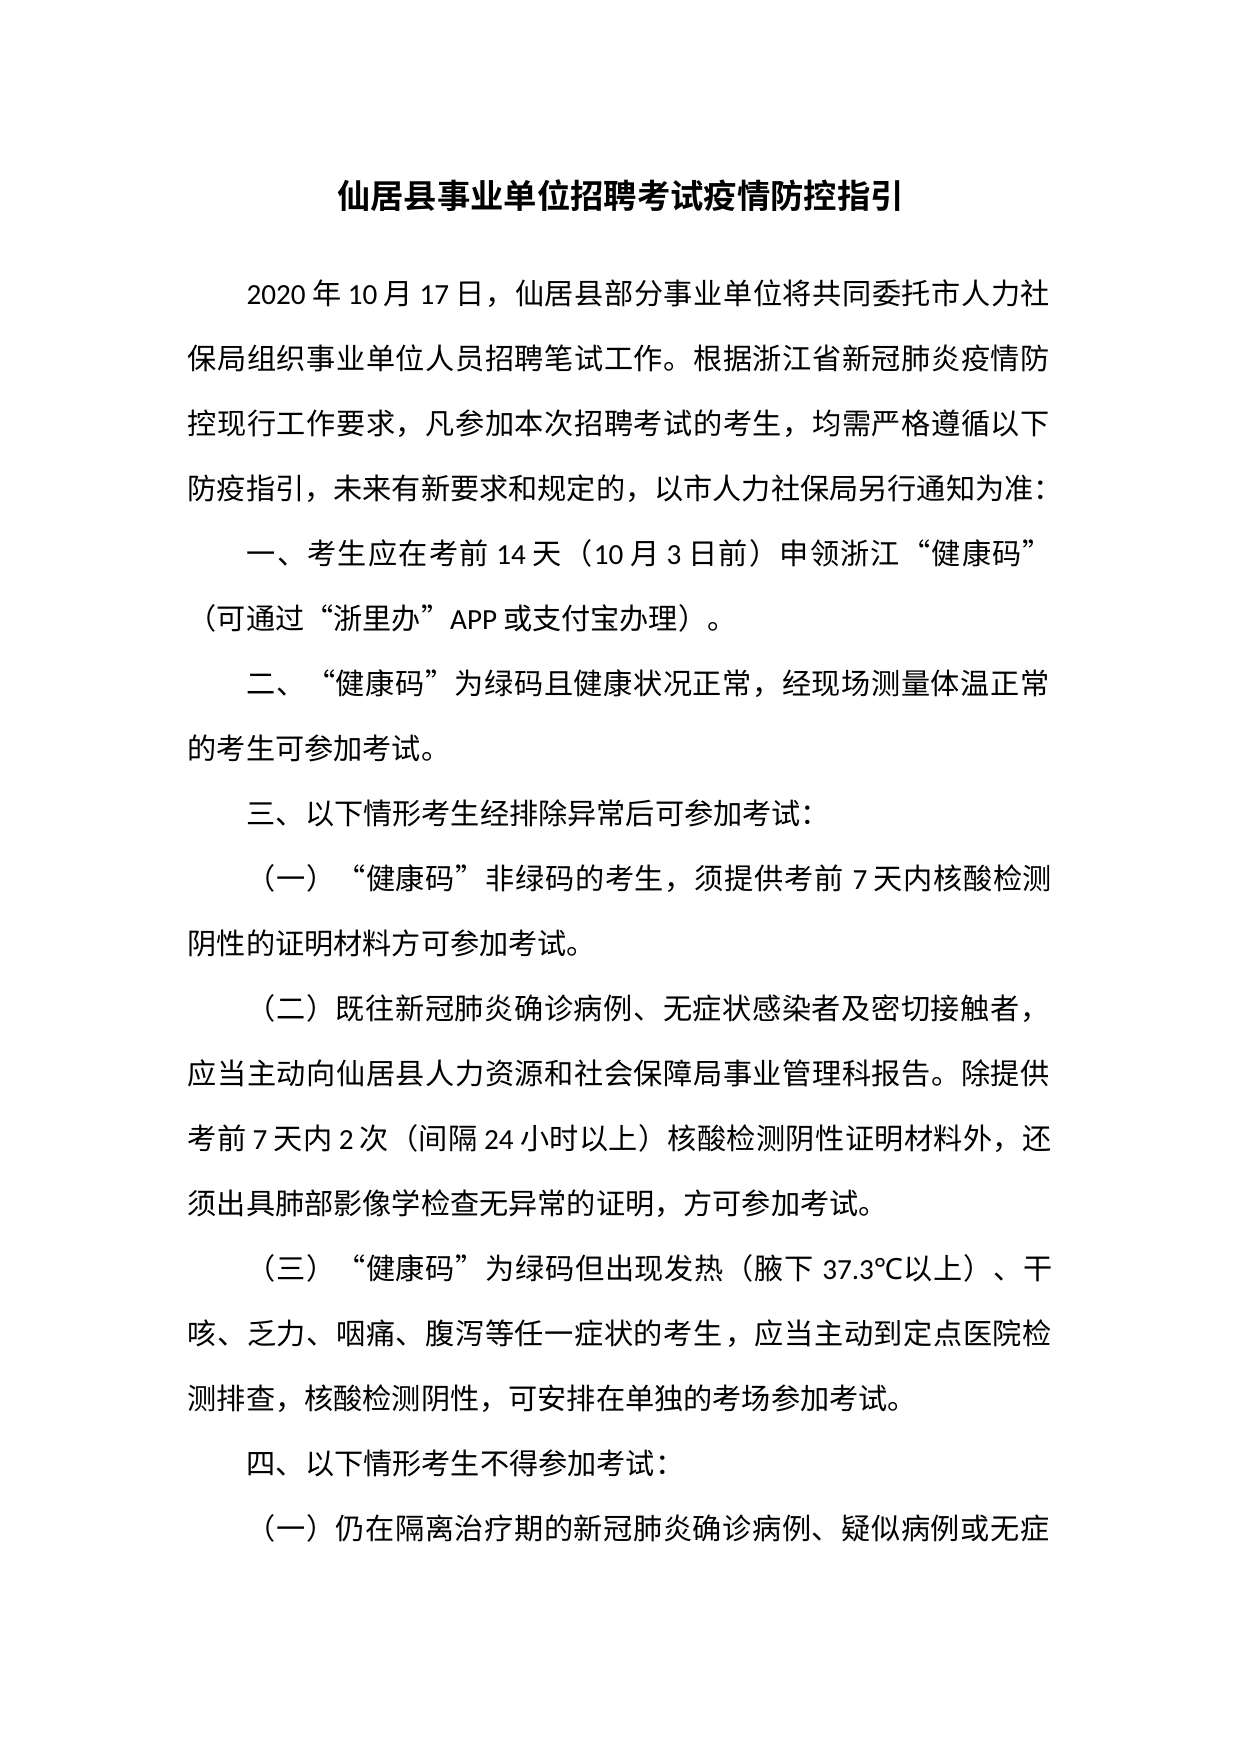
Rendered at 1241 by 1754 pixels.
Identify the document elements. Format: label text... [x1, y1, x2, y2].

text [187, 1494, 1053, 1559]
text （二）既往新冠肺炎确诊病例、无症状感染者及密切接触者，应当主动向仙居县人力资源和社会保障局事业管理科报告。除提供考前7天内2次（间隔24小时以上）核酸检测阴性证明材料外，还须出具肺部影像学检查无异常的证明，方可参加考试。 [187, 974, 1053, 1234]
text 仙居县事业单位招聘考试疫情防控指引 [187, 162, 1053, 227]
text 一、考生应在考前14天（10月3日前）申领浙江“健康码”（可通过“浙里办”APP或支付宝办理）。 [187, 519, 1053, 649]
text （三）“健康码”为绿码但出现发热（腋下37.3℃以上）、干咳、乏力、咽痛、腹泻等任一症状的考生，应当主动到定点医院检测排查，核酸检测阴性，可安排在单独的考场参加考试。 [187, 1234, 1053, 1429]
text 二、“健康码”为绿码且健康状况正常，经现场测量体温正常的考生可参加考试。 [187, 649, 1053, 779]
text 三、以下情形考生经排除异常后可参加考试： [187, 779, 1053, 844]
text 四、以下情形考生不得参加考试： [187, 1429, 1053, 1494]
text 2020年10月17日，仙居县部分事业单位将共同委托市人力社保局组织事业单位人员招聘笔试工作。根据浙江省新冠肺炎疫情防控现行工作要求，凡参加本次招聘考试的考生，均需严格遵循以下防疫指引，未来有新要求和规定的，以市人力社保局另行通知为准： [187, 259, 1053, 519]
text （一）“健康码”非绿码的考生，须提供考前7天内核酸检测阴性的证明材料方可参加考试。 [187, 844, 1053, 974]
